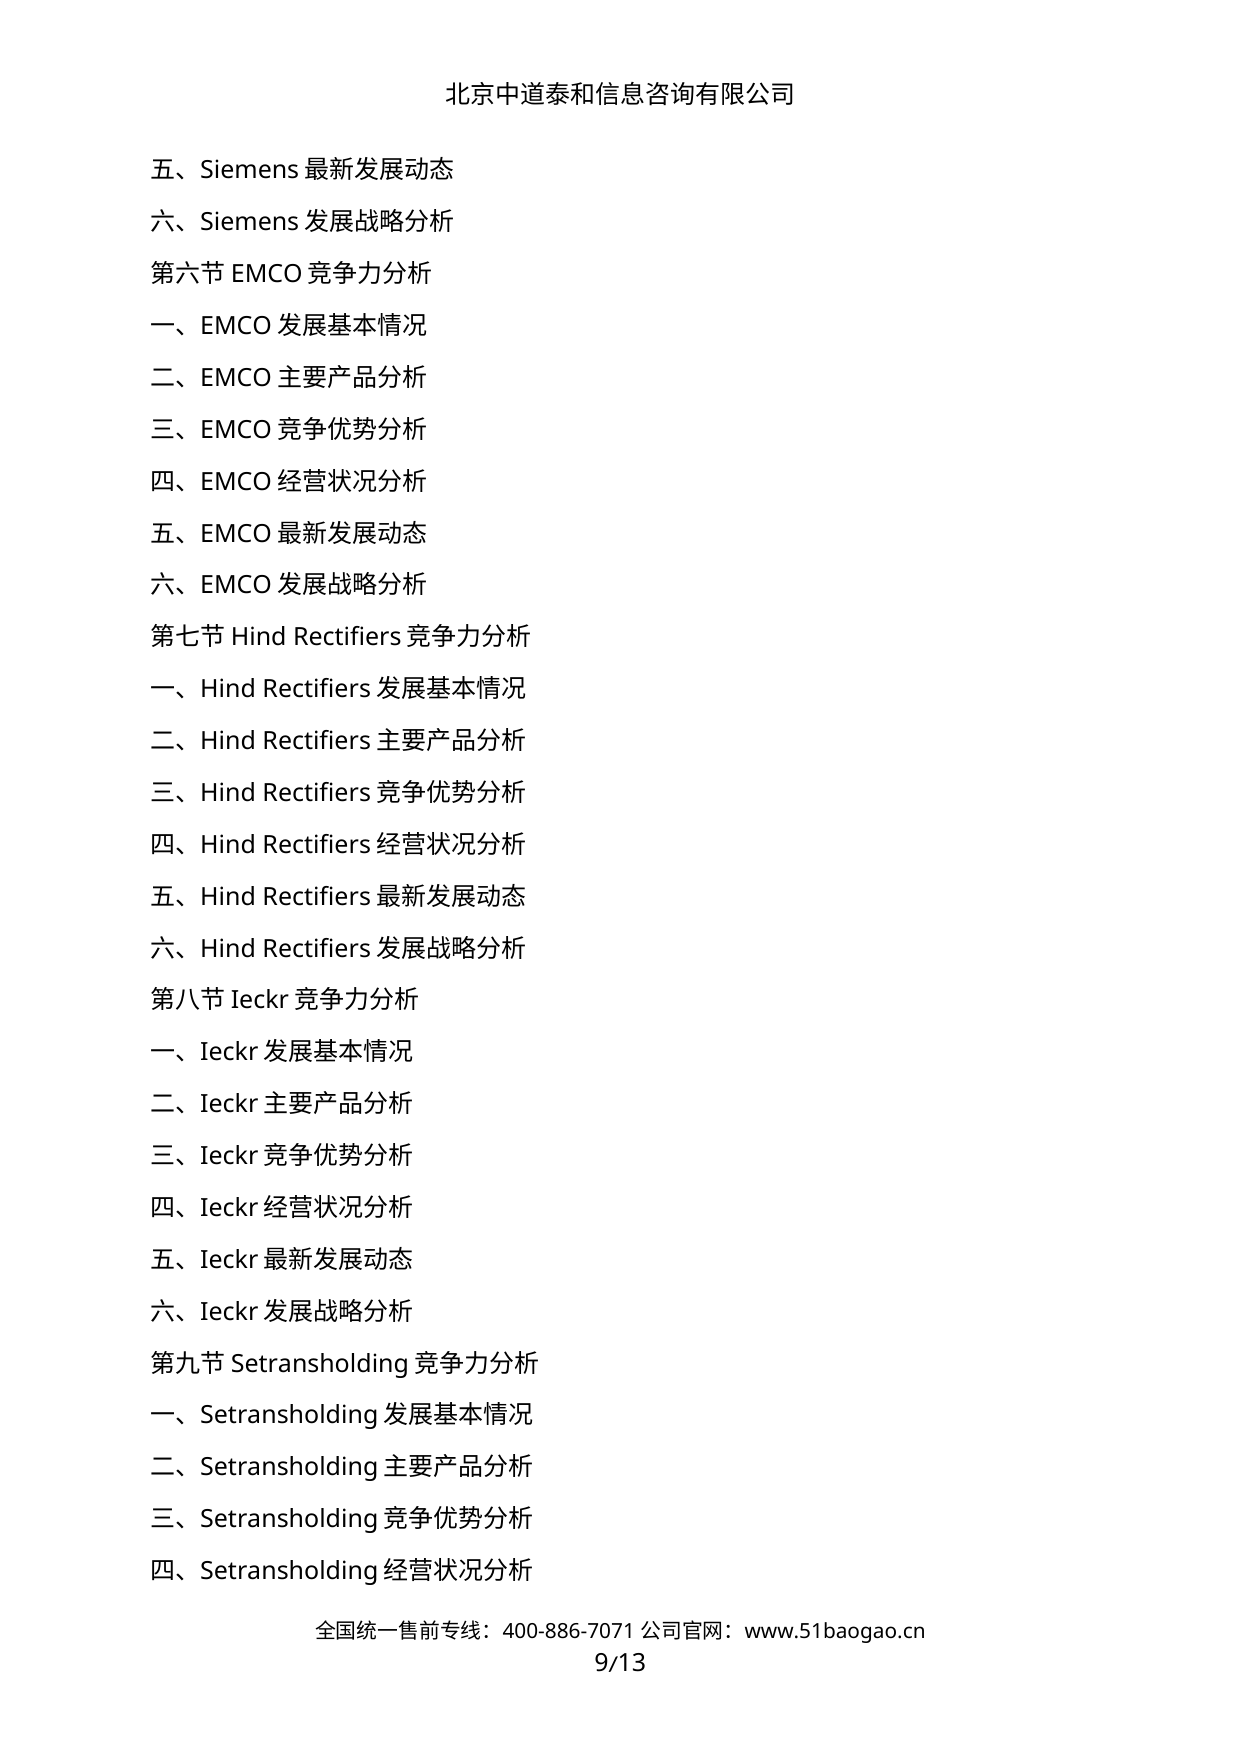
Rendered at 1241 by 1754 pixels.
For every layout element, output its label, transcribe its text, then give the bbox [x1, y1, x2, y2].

text 五、EMCO最新发展动态 [150, 513, 1090, 549]
text 二、Ieckr主要产品分析 [150, 1084, 1090, 1120]
text 五、Ieckr最新发展动态 [150, 1239, 1090, 1276]
text 第九节 Setransholding竞争力分析 [150, 1343, 1090, 1379]
text 五、Hind Rectifiers最新发展动态 [150, 876, 1090, 912]
text 二、Hind Rectifiers主要产品分析 [150, 721, 1090, 757]
text 六、Ieckr发展战略分析 [150, 1291, 1090, 1327]
text 一、Hind Rectifiers发展基本情况 [150, 669, 1090, 705]
text 一、Ieckr发展基本情况 [150, 1032, 1090, 1068]
text 三、Hind Rectifiers竞争优势分析 [150, 772, 1090, 809]
text 五、Siemens最新发展动态 [150, 150, 1090, 186]
text 六、Siemens发展战略分析 [150, 202, 1090, 238]
text 四、EMCO经营状况分析 [150, 461, 1090, 497]
text 第八节 Ieckr竞争力分析 [150, 980, 1090, 1016]
text 四、Setransholding经营状况分析 [150, 1551, 1090, 1587]
text 一、EMCO发展基本情况 [150, 306, 1090, 342]
text 三、Setransholding竞争优势分析 [150, 1499, 1090, 1535]
text 二、EMCO主要产品分析 [150, 357, 1090, 394]
text 第七节 Hind Rectifiers竞争力分析 [150, 617, 1090, 653]
text 第六节 EMCO竞争力分析 [150, 254, 1090, 290]
text 四、Hind Rectifiers经营状况分析 [150, 824, 1090, 861]
text 六、Hind Rectifiers发展战略分析 [150, 928, 1090, 964]
text 三、EMCO竞争优势分析 [150, 409, 1090, 446]
text 六、EMCO发展战略分析 [150, 565, 1090, 601]
text 四、Ieckr经营状况分析 [150, 1187, 1090, 1224]
text 二、Setransholding主要产品分析 [150, 1447, 1090, 1483]
text 三、Ieckr竞争优势分析 [150, 1136, 1090, 1172]
text 一、Setransholding发展基本情况 [150, 1395, 1090, 1431]
